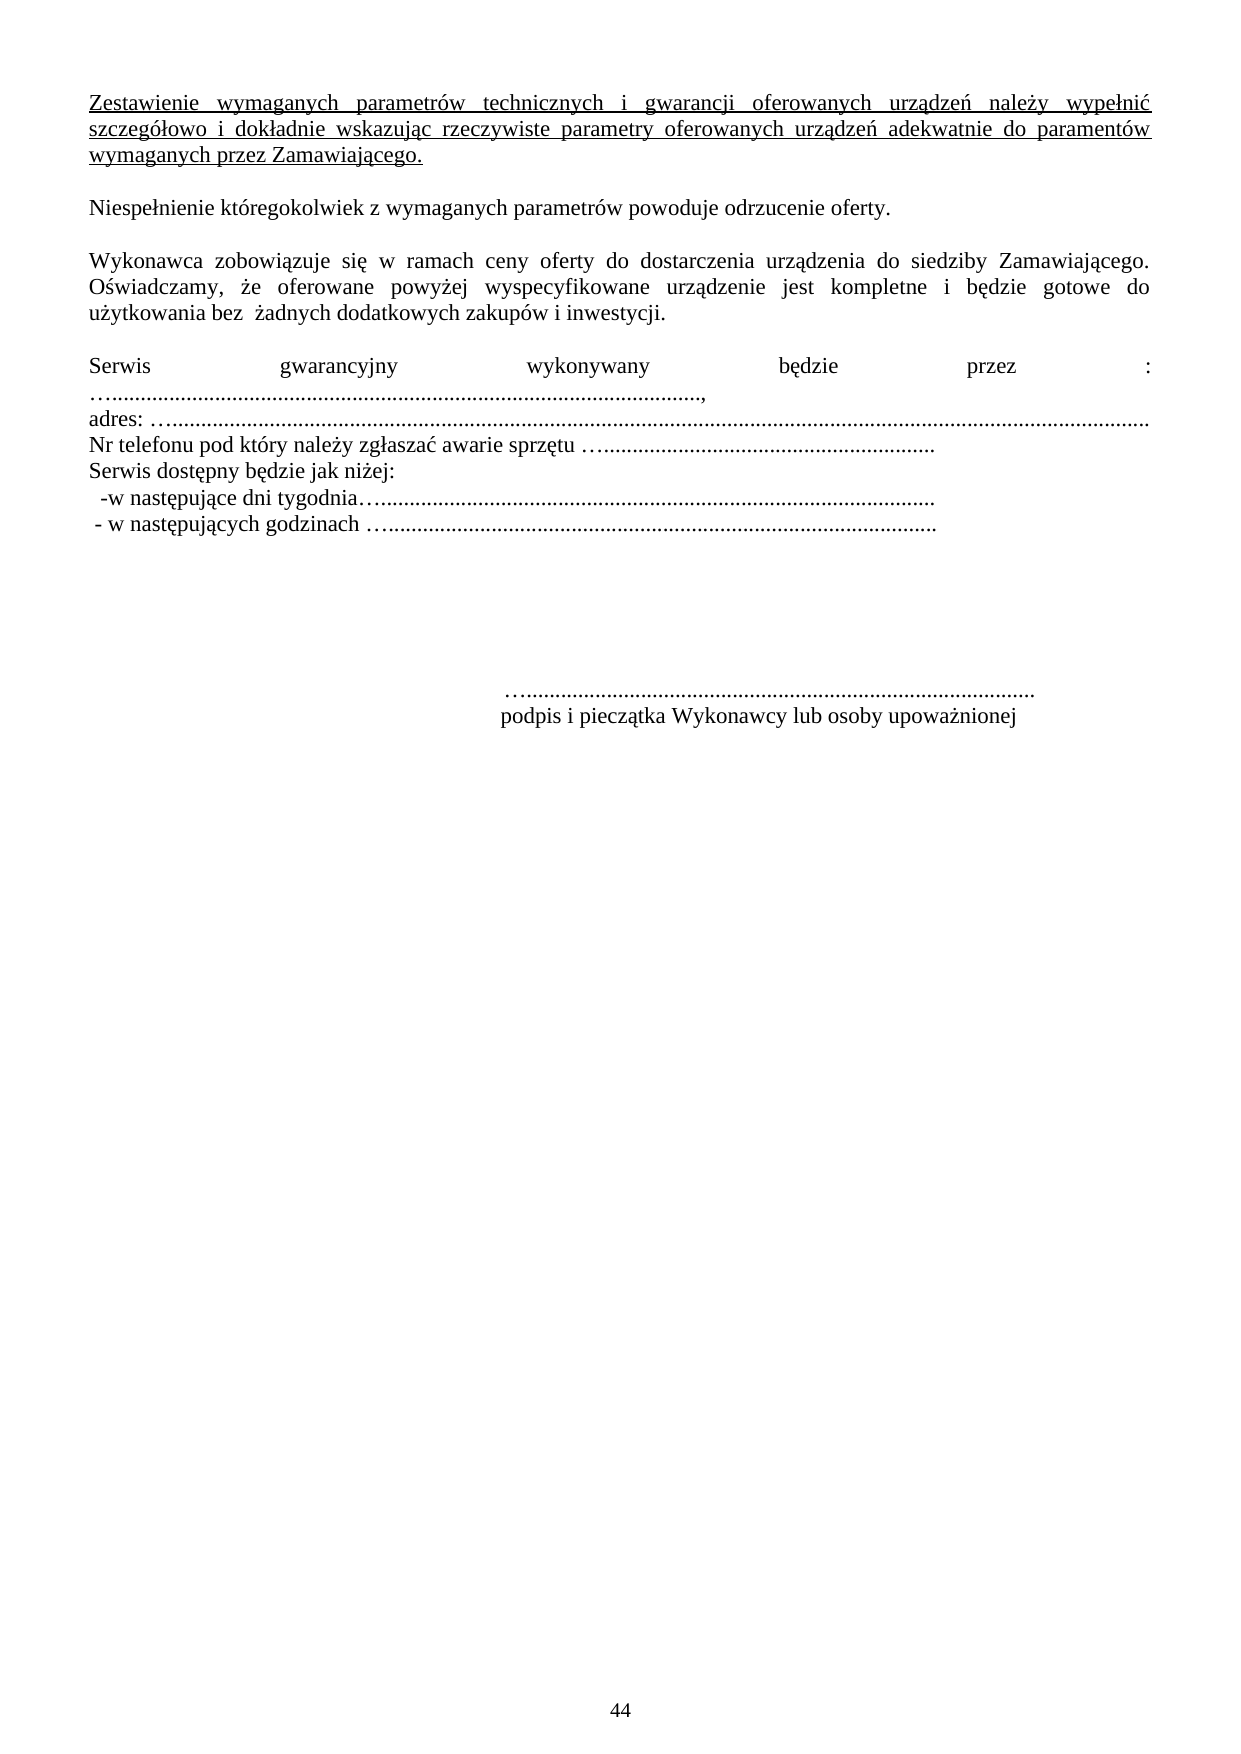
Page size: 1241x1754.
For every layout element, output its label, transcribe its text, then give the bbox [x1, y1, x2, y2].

text Serwis gwarancyjny wykonywany będzie przez :…......................................................................................................., [89, 352, 1152, 405]
text -w następujące dni tygodnia…................................................................................................. [89, 484, 1152, 510]
text podpis i pieczątka Wykonawcy lub osoby upoważnionej [89, 702, 1152, 728]
text Serwis dostępny będzie jak niżej: [89, 458, 1152, 484]
text adres: …........................................................................................................................................................................... [89, 405, 1152, 431]
text Zestawienie wymaganych parametrów technicznych i gwarancji oferowanych urządzeń należy wypełnić szczegółowo i dokładnie wskazując rzeczywiste parametry oferowanych urządzeń adekwatnie do paramentów wymaganych przez Zamawiającego. [89, 139, 1152, 168]
text Niespełnienie któregokolwiek z wymaganych parametrów powoduje odrzucenie oferty. [89, 194, 1152, 220]
text Wykonawca zobowiązuje się w ramach ceny oferty do dostarczenia urządzenia do siedziby Zamawiającego. Oświadczamy, że oferowane powyżej wyspecyfikowane urządzenie jest kompletne i będzie gotowe do użytkowania bez żadnych dodatkowych zakupów i inwestycji. [89, 247, 1152, 326]
text Zestawienie wymaganych parametrów technicznych i gwarancji oferowanych urządzeń należy wypełnić szczegółowo i dokładnie wskazując rzeczywiste parametry oferowanych urządzeń adekwatnie do paramentów wymaganych przez Zamawiającego. [89, 113, 1152, 138]
text …......................................................................................... [503, 676, 1152, 702]
text Nr telefonu pod który należy zgłaszać awarie sprzętu ….......................................................... [89, 431, 1152, 458]
text - w następujących godzinach …................................................................................................ [89, 510, 1152, 537]
text Zestawienie wymaganych parametrów technicznych i gwarancji oferowanych urządzeń należy wypełnić szczegółowo i dokładnie wskazując rzeczywiste parametry oferowanych urządzeń adekwatnie do paramentów wymaganych przez Zamawiającego. [89, 89, 1152, 111]
